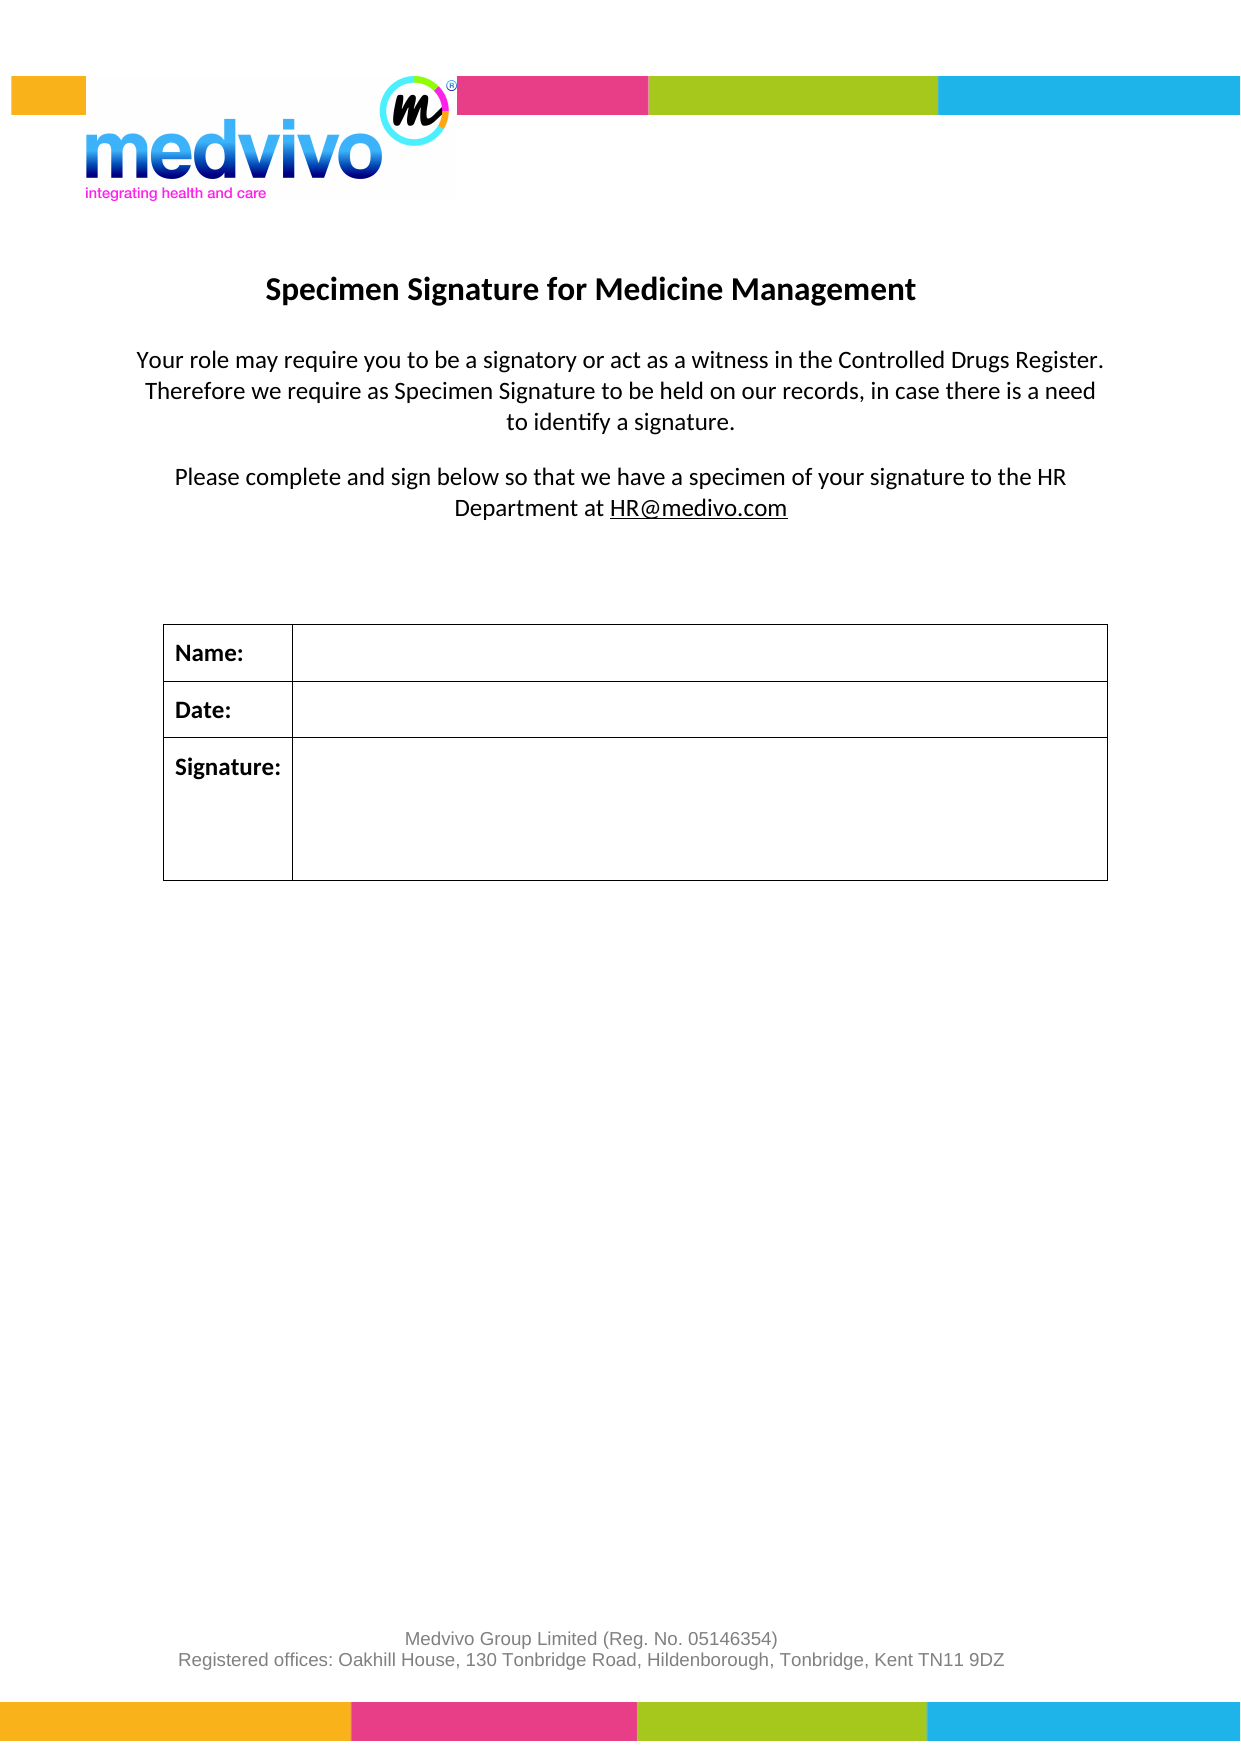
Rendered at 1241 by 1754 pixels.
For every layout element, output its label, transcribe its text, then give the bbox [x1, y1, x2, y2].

table_header Name: [164, 625, 292, 681]
table_cell [293, 738, 1107, 880]
picture [0, 1702, 1241, 1741]
picture [11, 76, 1241, 201]
table_cell [293, 682, 1107, 737]
table_cell Signature: [164, 738, 292, 880]
table_header [293, 625, 1107, 681]
table_cell Date: [164, 682, 292, 737]
text Please complete and sign below so that we have a specimen of your signature to the HR Department at HR@medivo.com [134, 461, 1107, 522]
text Your role may require you to be a signatory or act as a witness in the Controlled Drugs Register. Therefore we require as Specimen Signature to be held on our records, in case there is a need to identify a signature. [134, 344, 1107, 436]
text Specimen Signature for Medicine Management [75, 268, 1107, 309]
